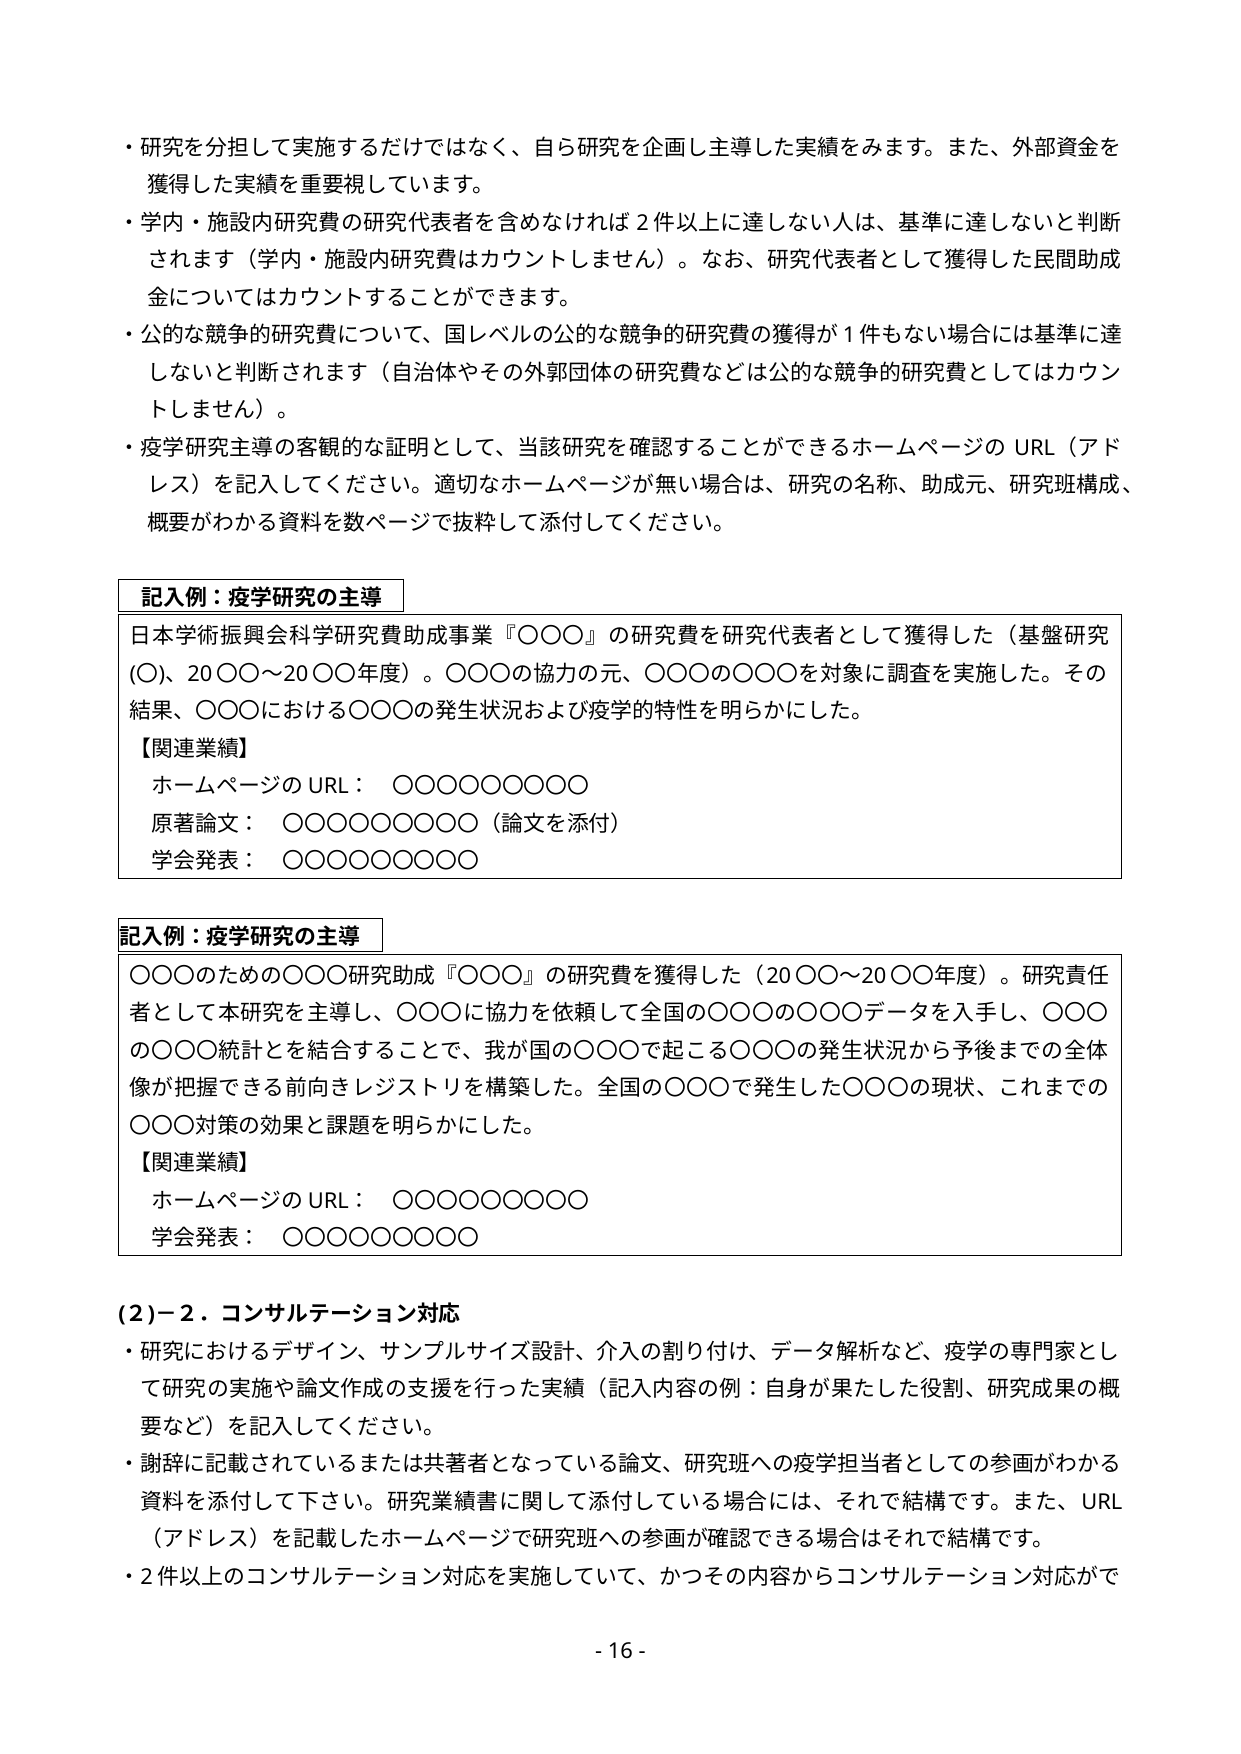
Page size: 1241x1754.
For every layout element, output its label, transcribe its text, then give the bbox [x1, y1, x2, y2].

table_header 〇〇〇のための〇〇〇研究助成『〇〇〇』の研究費を獲得した（20〇〇～20〇〇年度）。研究責任者として本研究を主導し、〇〇〇に協力を依頼して全国の〇〇〇の〇〇〇データを入手し、〇〇〇の〇〇〇統計とを結合することで、我が国の〇〇〇で起こる〇〇〇の発生状況から予後までの全体像が把握できる前向きレジストリを構築した。全国の〇〇〇で発生した〇〇〇の現状、これまでの〇〇〇対策の効果と課題を明らかにした。 【関連業績】 ホームページのURL： 〇〇〇〇〇〇〇〇〇 学会発表： 〇〇〇〇〇〇〇〇〇 [119, 955, 1121, 1255]
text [118, 1556, 1122, 1593]
text 記入例：疫学研究の主導 [118, 577, 1122, 614]
text ・謝辞に記載されているまたは共著者となっている論文、研究班への疫学担当者としての参画がわかる資料を添付して下さい。研究業績書に関して添付している場合には、それで結構です。また、URL（アドレス）を記載したホームページで研究班への参画が確認できる場合はそれで結構です。 [118, 1443, 1122, 1556]
text ・研究を分担して実施するだけではなく、自ら研究を企画し主導した実績をみます。また、外部資金を獲得した実績を重要視しています。 [118, 127, 1122, 202]
table_header 日本学術振興会科学研究費助成事業『〇〇〇』の研究費を研究代表者として獲得した（基盤研究(〇)、20〇〇～20〇〇年度）。〇〇〇の協力の元、〇〇〇の〇〇〇を対象に調査を実施した。その結果、〇〇〇における〇〇〇の発生状況および疫学的特性を明らかにした。 【関連業績】 ホームページのURL： 〇〇〇〇〇〇〇〇〇 原著論文： 〇〇〇〇〇〇〇〇〇（論文を添付） 学会発表： 〇〇〇〇〇〇〇〇〇 [119, 615, 1121, 878]
text ・研究におけるデザイン、サンプルサイズ設計、介入の割り付け、データ解析など、疫学の専門家として研究の実施や論文作成の支援を行った実績（記入内容の例：自身が果たした役割、研究成果の概要など）を記入してください。 [118, 1331, 1122, 1443]
text ・公的な競争的研究費について、国レベルの公的な競争的研究費の獲得が1件もない場合には基準に達しないと判断されます（自治体やその外郭団体の研究費などは公的な競争的研究費としてはカウントしません）。 [118, 314, 1122, 427]
text 記入例：疫学研究の主導 [118, 916, 1122, 954]
text ・疫学研究主導の客観的な証明として、当該研究を確認することができるホームページのURL（アドレス）を記入してください。適切なホームページが無い場合は、研究の名称、助成元、研究班構成、概要がわかる資料を数ページで抜粋して添付してください。 [118, 427, 1122, 539]
text ・学内・施設内研究費の研究代表者を含めなければ2件以上に達しない人は、基準に達しないと判断されます（学内・施設内研究費はカウントしません）。なお、研究代表者として獲得した民間助成金についてはカウントすることができます。 [118, 202, 1122, 314]
text (２)－２．コンサルテーション対応 [118, 1293, 1122, 1331]
